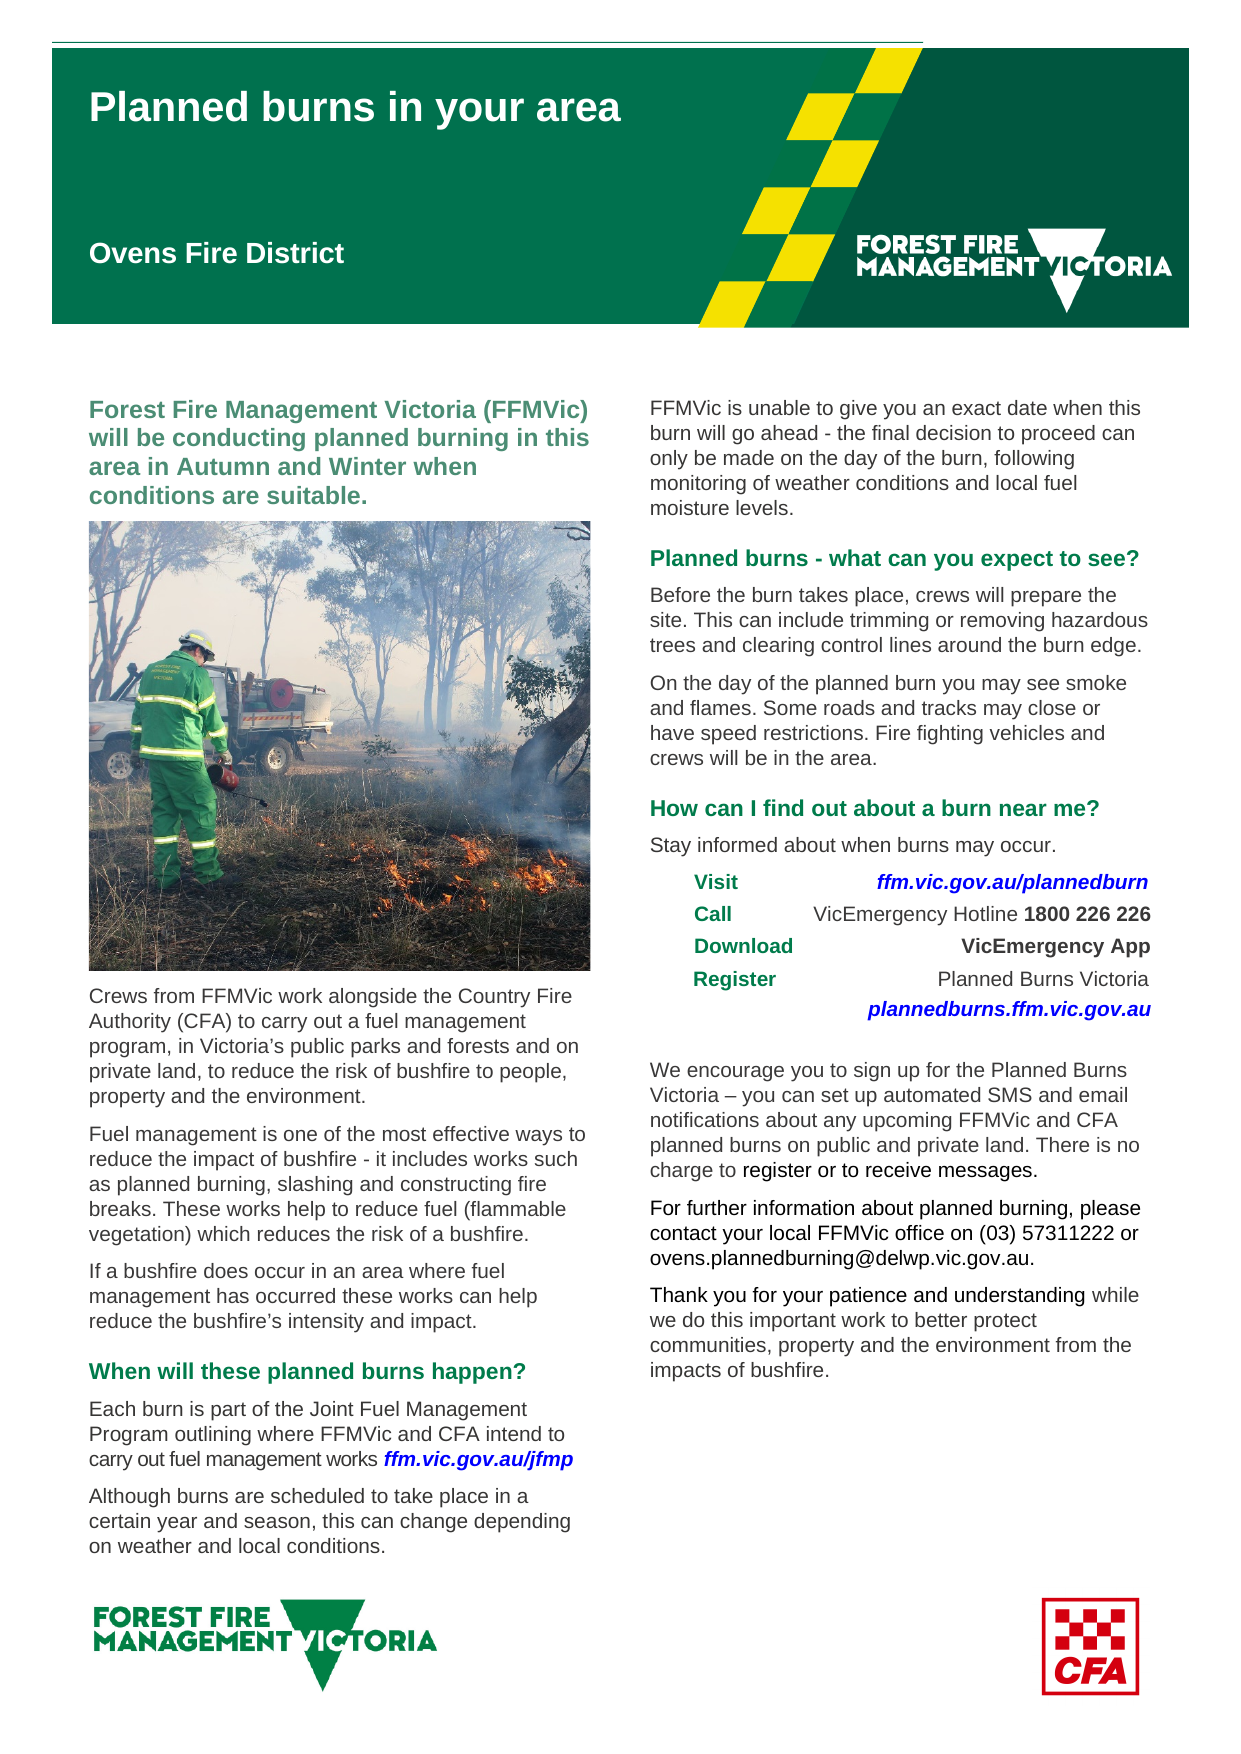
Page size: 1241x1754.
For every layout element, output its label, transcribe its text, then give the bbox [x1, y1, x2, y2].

picture [815, 186, 1214, 355]
subtitle How can I find out about a burn near me? [649, 795, 1152, 822]
text Thank you for your patience and understanding while we do this important work to better protect communities, property and the environment from the impacts of bushfire. [649, 1282, 1152, 1382]
picture [1032, 1587, 1150, 1706]
text On the day of the planned burn you may see smoke and flames. Some roads and tracks may close or have speed restrictions. Fire fighting vehicles and crews will be in the area. [649, 670, 1152, 770]
text Call VicEmergency Hotline 1800 226 226 [694, 902, 1152, 926]
text For further information about planned burning, please contact your local FFMVic office on (03) 57311222 or ovens.plannedburning@delwp.vic.gov.au. [649, 1195, 1152, 1270]
text If a bushfire does occur in an area where fuel management has occurred these works can help reduce the bushfire’s intensity and impact. [89, 1258, 591, 1333]
text Visit ffm.vic.gov.au/plannedburn [694, 870, 1152, 894]
picture [88, 521, 591, 971]
text FFMVic is unable to give you an exact date when this burn will go ahead - the final decision to proceed can only be made on the day of the burn, following monitoring of weather conditions and local fuel moisture levels. [649, 395, 1152, 520]
text Download VicEmergency App [694, 934, 1152, 958]
text plannedburns.ffm.vic.gov.au [856, 997, 1152, 1021]
text Although burns are scheduled to take place in a certain year and season, this can change depending on weather and local conditions. [89, 1483, 591, 1558]
table_cell Ovens Fire District [78, 236, 738, 331]
text We encourage you to sign up for the Planned Burns Victoria – you can set up automated SMS and email notifications about any upcoming FFMVic and CFA planned burns on public and private land. There is no charge to register or to receive messages. [649, 1057, 1152, 1182]
text Forest Fire Management Victoria (FFMVic) will be conducting planned burning in this area in Autumn and Winter when conditions are suitable. [89, 395, 591, 510]
text Crews from FFMVic work alongside the Country Fire Authority (CFA) to carry out a fuel management program, in Victoria’s public parks and forests and on private land, to reduce the risk of bushfire to people, property and the environment. [89, 983, 591, 1108]
subtitle Planned burns - what can you expect to see? [649, 545, 1152, 572]
table_header Planned burns in your area [78, 71, 738, 236]
text Register Planned Burns Victoria [676, 967, 1152, 991]
text Before the burn takes place, crews will prepare the site. This can include trimming or removing hazardous trees and clearing control lines around the burn edge. [649, 582, 1152, 657]
subtitle When will these planned burns happen? [89, 1358, 591, 1385]
text Fuel management is one of the most effective ways to reduce the impact of bushfire - it includes works such as planned burning, slashing and constructing fire breaks. These works help to reduce fuel (flammable vegetation) which reduces the risk of a bushfire. [89, 1120, 591, 1245]
text Each burn is part of the Joint Fuel Management Program outlining where FFMVic and CFA intend to carry out fuel management works ffm.vic.gov.au/jfmp [89, 1395, 591, 1470]
picture [88, 1597, 439, 1693]
text Stay informed about when burns may occur. [649, 832, 1152, 857]
